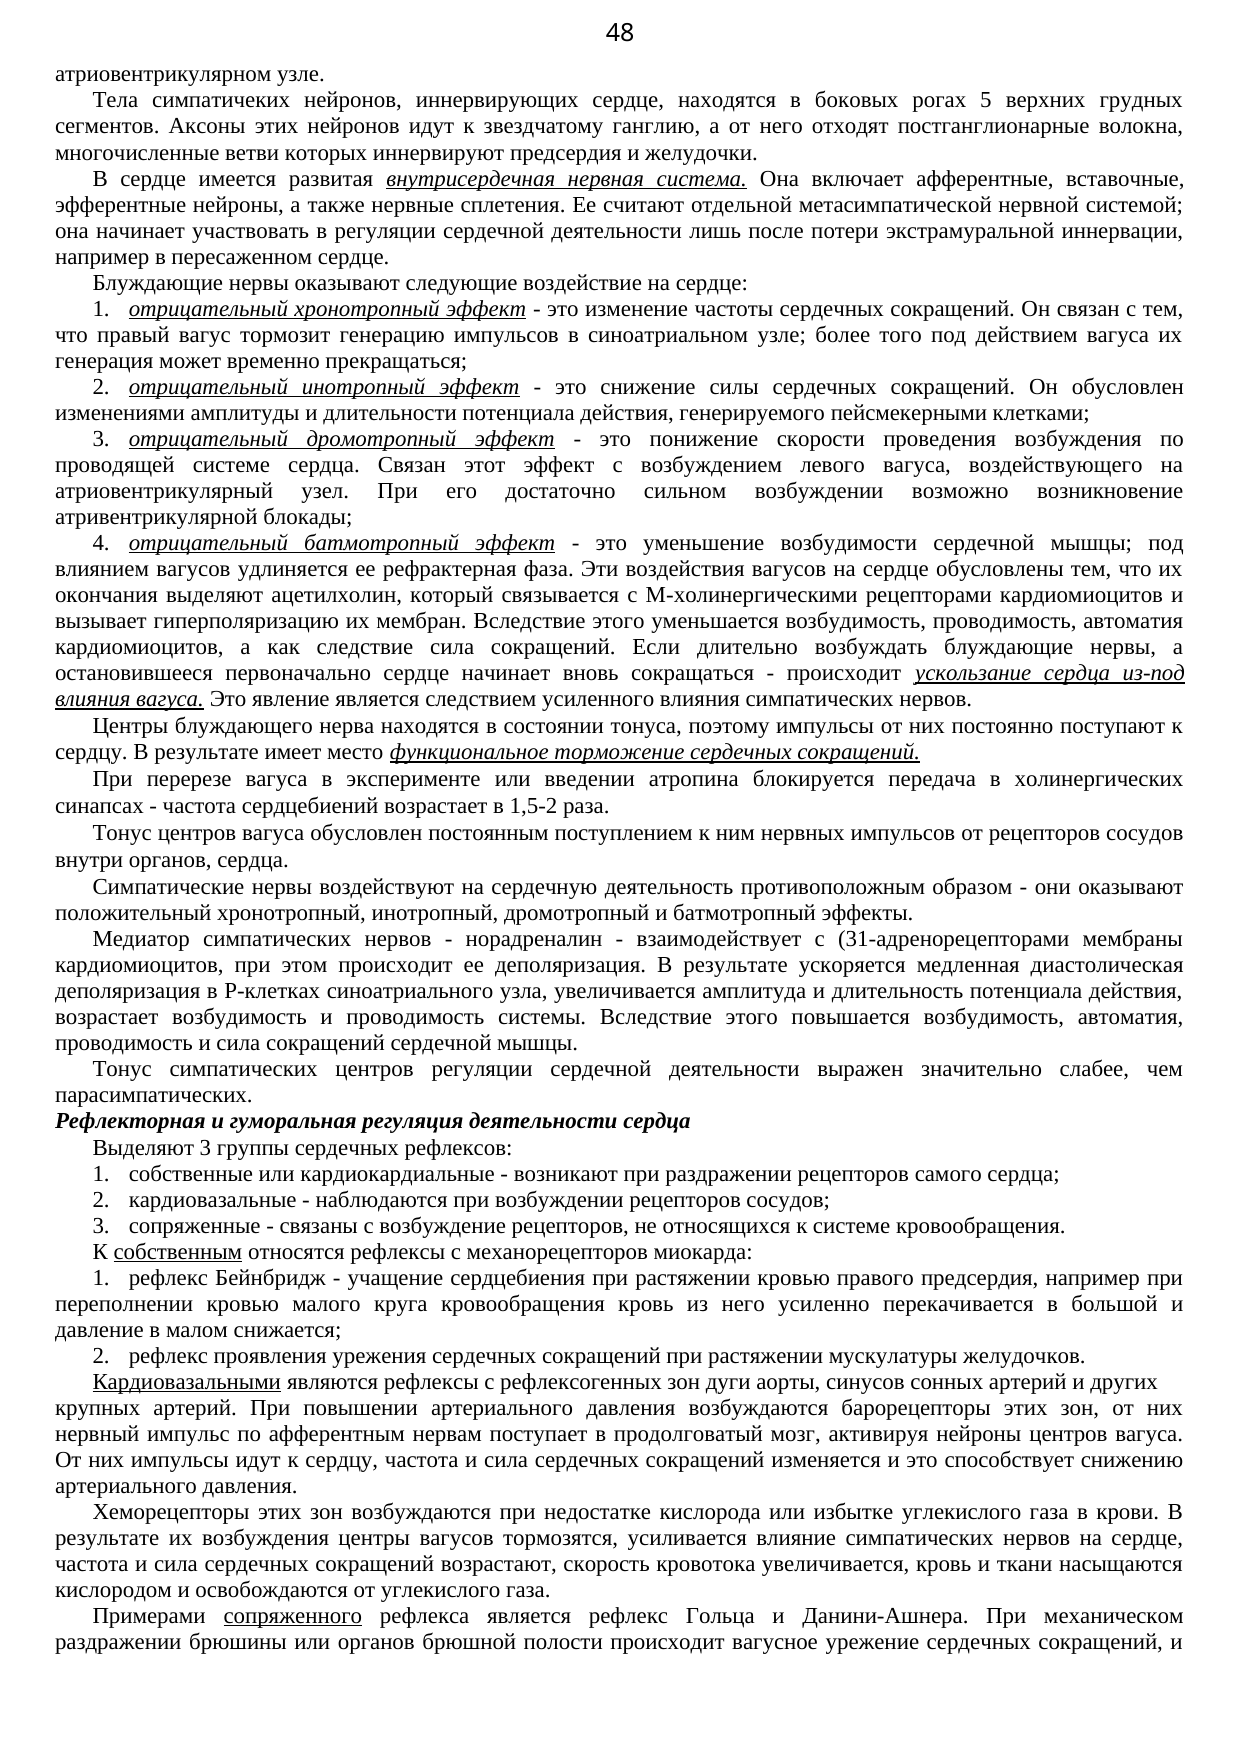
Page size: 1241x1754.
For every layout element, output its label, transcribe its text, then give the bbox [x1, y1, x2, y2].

text Тела симпатичеких нейронов, иннервирующих сердце, находятся в боковых рогах 5 верхних грудных сегментов. Аксоны этих нейронов идут к звездчатому ганглию, а от него отходят постганглионарные волокна, многочисленные ветви которых иннервируют предсердия и желудочки. [55, 87, 1185, 165]
list рефлекс проявления урежения сердечных сокращений при растяжении мускулатуры желудочков. [55, 1342, 1185, 1368]
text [55, 1603, 1185, 1655]
text Блуждающие нервы оказывают следующие воздействие на сердце: [55, 269, 1185, 295]
text Медиатор симпатических нервов - норадреналин - взаимодействует с (31-адренорецепторами мембраны кардиомиоцитов, при этом происходит ее деполяризация. В результате ускоряется медленная диастолическая деполяризация в Р-клетках синоатриального узла, увеличивается амплитуда и длительность потенциала действия, возрастает возбудимость и проводимость системы. Вследствие этого повышается возбудимость, автоматия, проводимость и сила сокращений сердечной мышцы. [55, 926, 1185, 1056]
text крупных артерий. При повышении артериального давления возбуждаются барорецепторы этих зон, от них нервный импульс по афферентным нервам поступает в продолговатый мозг, активируя нейроны центров вагуса. От них импульсы идут к сердцу, частота и сила сердечных сокращений изменяется и это способствует снижению артериального давления. [55, 1394, 1185, 1499]
text В сердце имеется развитая внутрисердечная нервная система. Она включает афферентные, вставочные, эфферентные нейроны, а также нервные сплетения. Ее считают отдельной метасимпатической нервной системой; она начинает участвовать в регуляции сердечной деятельности лишь после потери экстрамуральной иннервации, например в пересаженном сердце. [55, 165, 1185, 269]
text Центры блуждающего нерва находятся в состоянии тонуса, поэтому импульсы от них постоянно поступают к сердцу. В результате имеет место функциональное торможение сердечных сокращений. [55, 712, 1185, 765]
list кардиовазальные - наблюдаются при возбуждении рецепторов сосудов; [55, 1186, 1185, 1212]
list отрицательный инотропный эффект - это снижение силы сердечных сокращений. Он обусловлен изменениями амплитуды и длительности потенциала действия, генерируемого пейсмекерными клетками; [55, 373, 1185, 426]
text Симпатические нервы воздействуют на сердечную деятельность противоположным образом - они оказывают положительный хронотропный, инотропный, дромотропный и батмотропный эффекты. [55, 873, 1185, 926]
list отрицательный батмотропный эффект - это уменьшение возбудимости сердечной мышцы; под влиянием вагусов удлиняется ее рефрактерная фаза. Эти воздействия вагусов на сердце обусловлены тем, что их окончания выделяют ацетилхолин, который связывается с М-холинергическими рецепторами кардиомиоцитов и вызывает гиперполяризацию их мембран. Вследствие этого уменьшается возбудимость, проводимость, автоматия кардиомиоцитов, а как следствие сила сокращений. Если длительно возбуждать блуждающие нервы, а остановившееся первоначально сердце начинает вновь сокращаться - происходит ускользание сердца из-под влияния вагуса. Это явление является следствием усиленного влияния симпатических нервов. [55, 530, 1185, 712]
text Тонус центров вагуса обусловлен постоянным поступлением к ним нервных импульсов от рецепторов сосудов внутри органов, сердца. [55, 819, 1185, 873]
list собственные или кардиокардиальные - возникают при раздражении рецепторов самого сердца; [55, 1160, 1185, 1186]
text Тонус симпатических центров регуляции сердечной деятельности выражен значительно слабее, чем парасимпатических. [55, 1056, 1185, 1108]
list сопряженные - связаны с возбуждение рецепторов, не относящихся к системе кровообращения. [55, 1212, 1185, 1238]
list отрицательный хронотропный эффект - это изменение частоты сердечных сокращений. Он связан с тем, что правый вагус тормозит генерацию импульсов в синоатриальном узле; более того под действием вагуса их генерация может временно прекращаться; [55, 295, 1185, 373]
text Хеморецепторы этих зон возбуждаются при недостатке кислорода или избытке углекислого газа в крови. В результате их возбуждения центры вагусов тормозятся, усиливается влияние симпатических нервов на сердце, частота и сила сердечных сокращений возрастают, скорость кровотока увеличивается, кровь и ткани насыщаются кислородом и освобождаются от углекислого газа. [55, 1499, 1185, 1603]
text Кардиовазальными являются рефлексы с рефлексогенных зон дуги аорты, синусов сонных артерий и других [55, 1368, 1185, 1394]
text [55, 61, 1185, 87]
text Выделяют 3 группы сердечных рефлексов: [55, 1134, 1185, 1160]
list отрицательный дромотропный эффект - это понижение скорости проведения возбуждения по проводящей системе сердца. Связан этот эффект с возбуждением левого вагуса, воздействующего на атриовентрикулярный узел. При его достаточно сильном возбуждении возможно возникновение атривентрикулярной блокады; [55, 426, 1185, 530]
list рефлекс Бейнбридж - учащение сердцебиения при растяжении кровью правого предсердия, например при переполнении кровью малого круга кровообращения кровь из него усиленно перекачивается в большой и давление в малом снижается; [55, 1264, 1185, 1342]
text К собственным относятся рефлексы с механорецепторов миокарда: [55, 1238, 1185, 1264]
text Рефлекторная и гуморальная регуляция деятельности сердца [55, 1108, 1185, 1134]
text При перерезе вагуса в эксперименте или введении атропина блокируется передача в холинергических синапсах - частота сердцебиений возрастает в 1,5-2 раза. [55, 765, 1185, 819]
